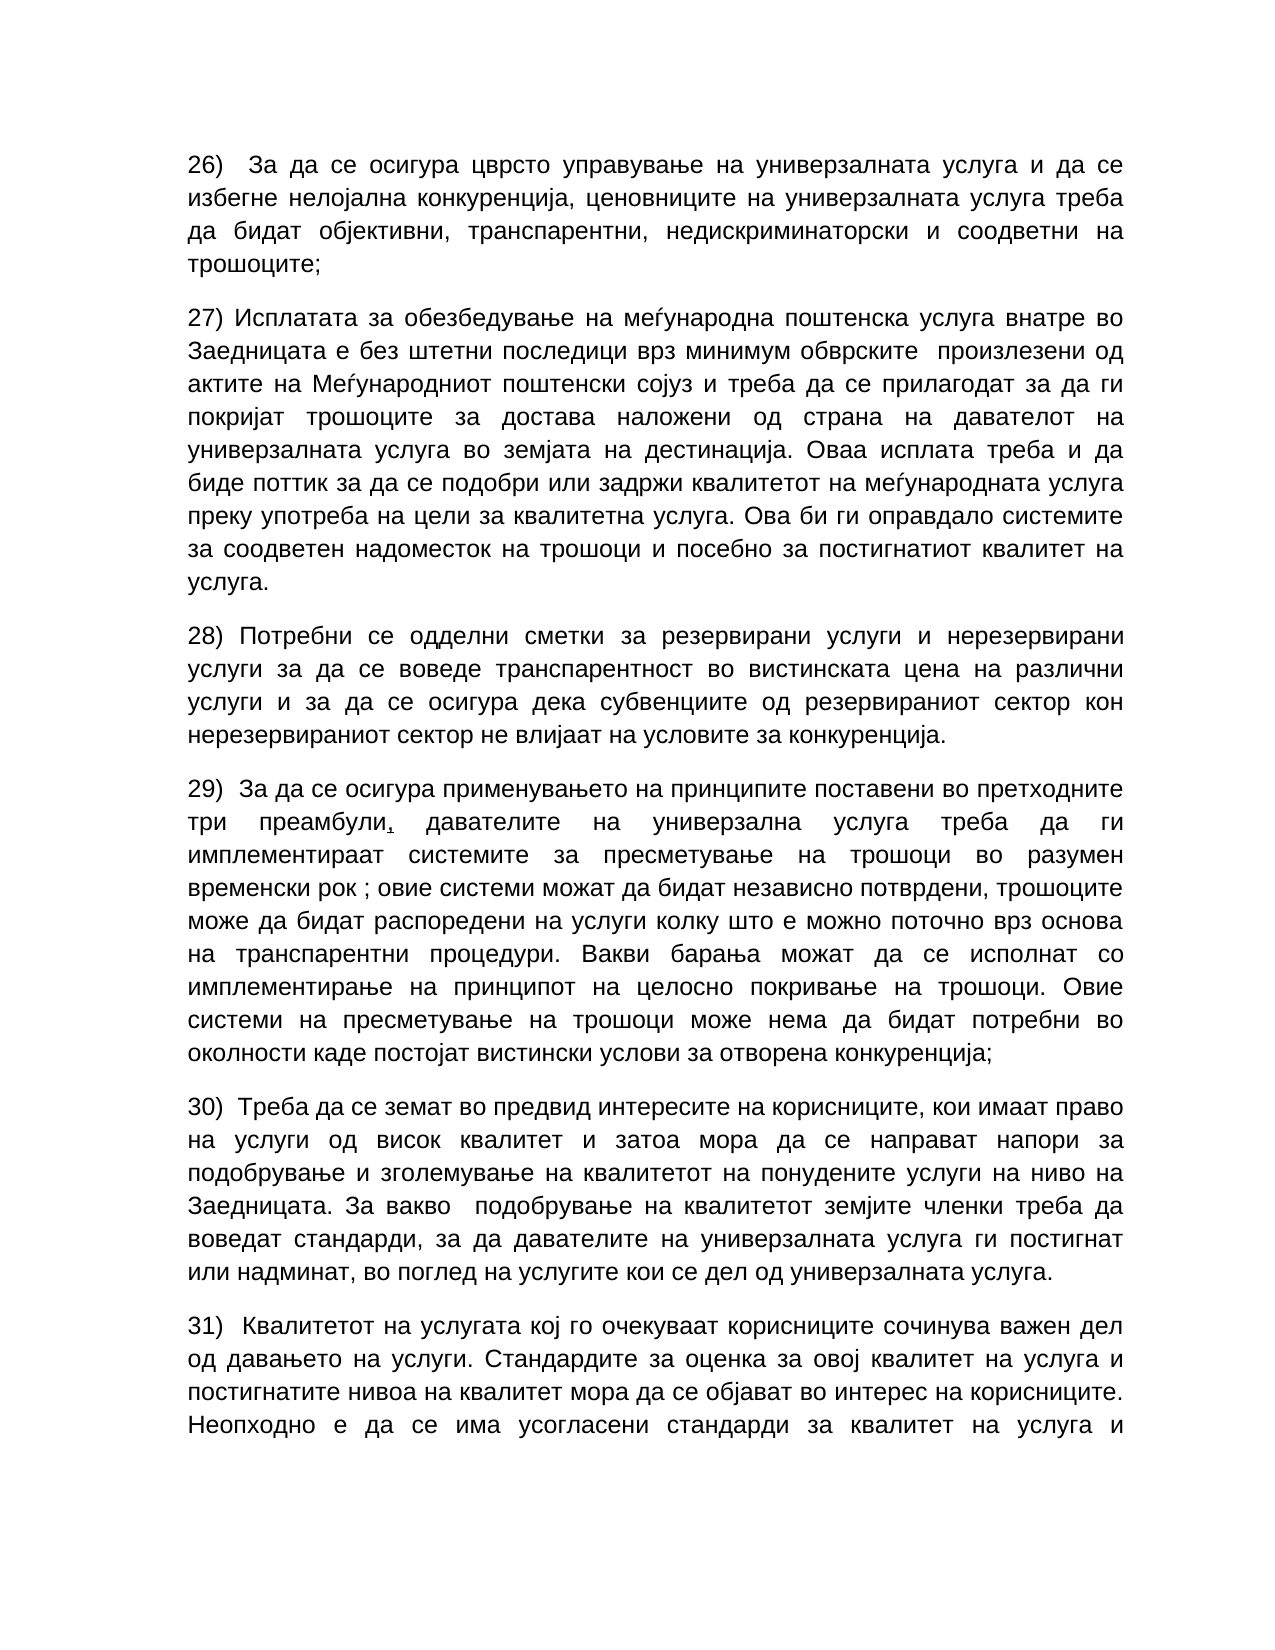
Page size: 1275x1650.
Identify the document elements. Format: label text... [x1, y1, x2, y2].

text 28) Потребни се одделни сметки за резервирани услуги и нерезервирани услуги за да се воведе транспарентност во вистинската цена на различни услуги и за да се осигура дека субвенциите од резервираниот сектор кон нерезервираниот сектор не влијаат на условите за конкуренција. [187, 621, 1125, 749]
text 29) За да се осигура применувањето на принципите поставени во претходните три преамбули, давателите на универзална услуга треба да ги имплементираат системите за пресметување на трошоци во разумен временски рок ; овие системи можат да бидат независно потврдени, трошоците може да бидат распоредени на услуги колку што е можно поточно врз основа на транспарентни процедури. Вакви барања можат да се исполнат со имплементирање на принципот на целосно покривање на трошоци. Овие системи на пресметување на трошоци може нема да бидат потребни во околности каде постојат вистински услови за отворена конкуренција; [187, 774, 1125, 1067]
text 27) Исплатата за обезбедување на меѓународна поштенска услуга внатре во Заедницата е без штетни последици врз минимум обврските произлезени од актите на Меѓународниот поштенски сојуз и треба да се прилагодат за да ги покријат трошоците за достава наложени од страна на давателот на универзалната услуга во земјата на дестинација. Оваа исплата треба и да биде поттик за да се подобри или задржи квалитетот на меѓународната услуга преку употреба на цели за квалитетна услуга. Ова би ги оправдало системите за соодветен надоместок на трошоци и посебно за постигнатиот квалитет на услуга. [187, 303, 1125, 596]
text 26) За да се осигура цврсто управување на универзалната услуга и да се избегне нелојална конкуренција, ценовниците на универзалната услуга треба да бидат објективни, транспарентни, недискриминаторски и соодветни на трошоците; [187, 150, 1125, 278]
text 30) Треба да се земат во предвид интересите на корисниците, кои имаат право на услуги од висок квалитет и затоа мора да се направат напори за подобрување и зголемување на квалитетот на понудените услуги на ниво на Заедницата. За вакво подобрување на квалитетот земјите членки треба да воведат стандарди, за да давателите на универзалната услуга ги постигнат или надминат, во поглед на услугите кои се дел од универзалната услуга. [187, 1092, 1125, 1286]
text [187, 1311, 1125, 1439]
